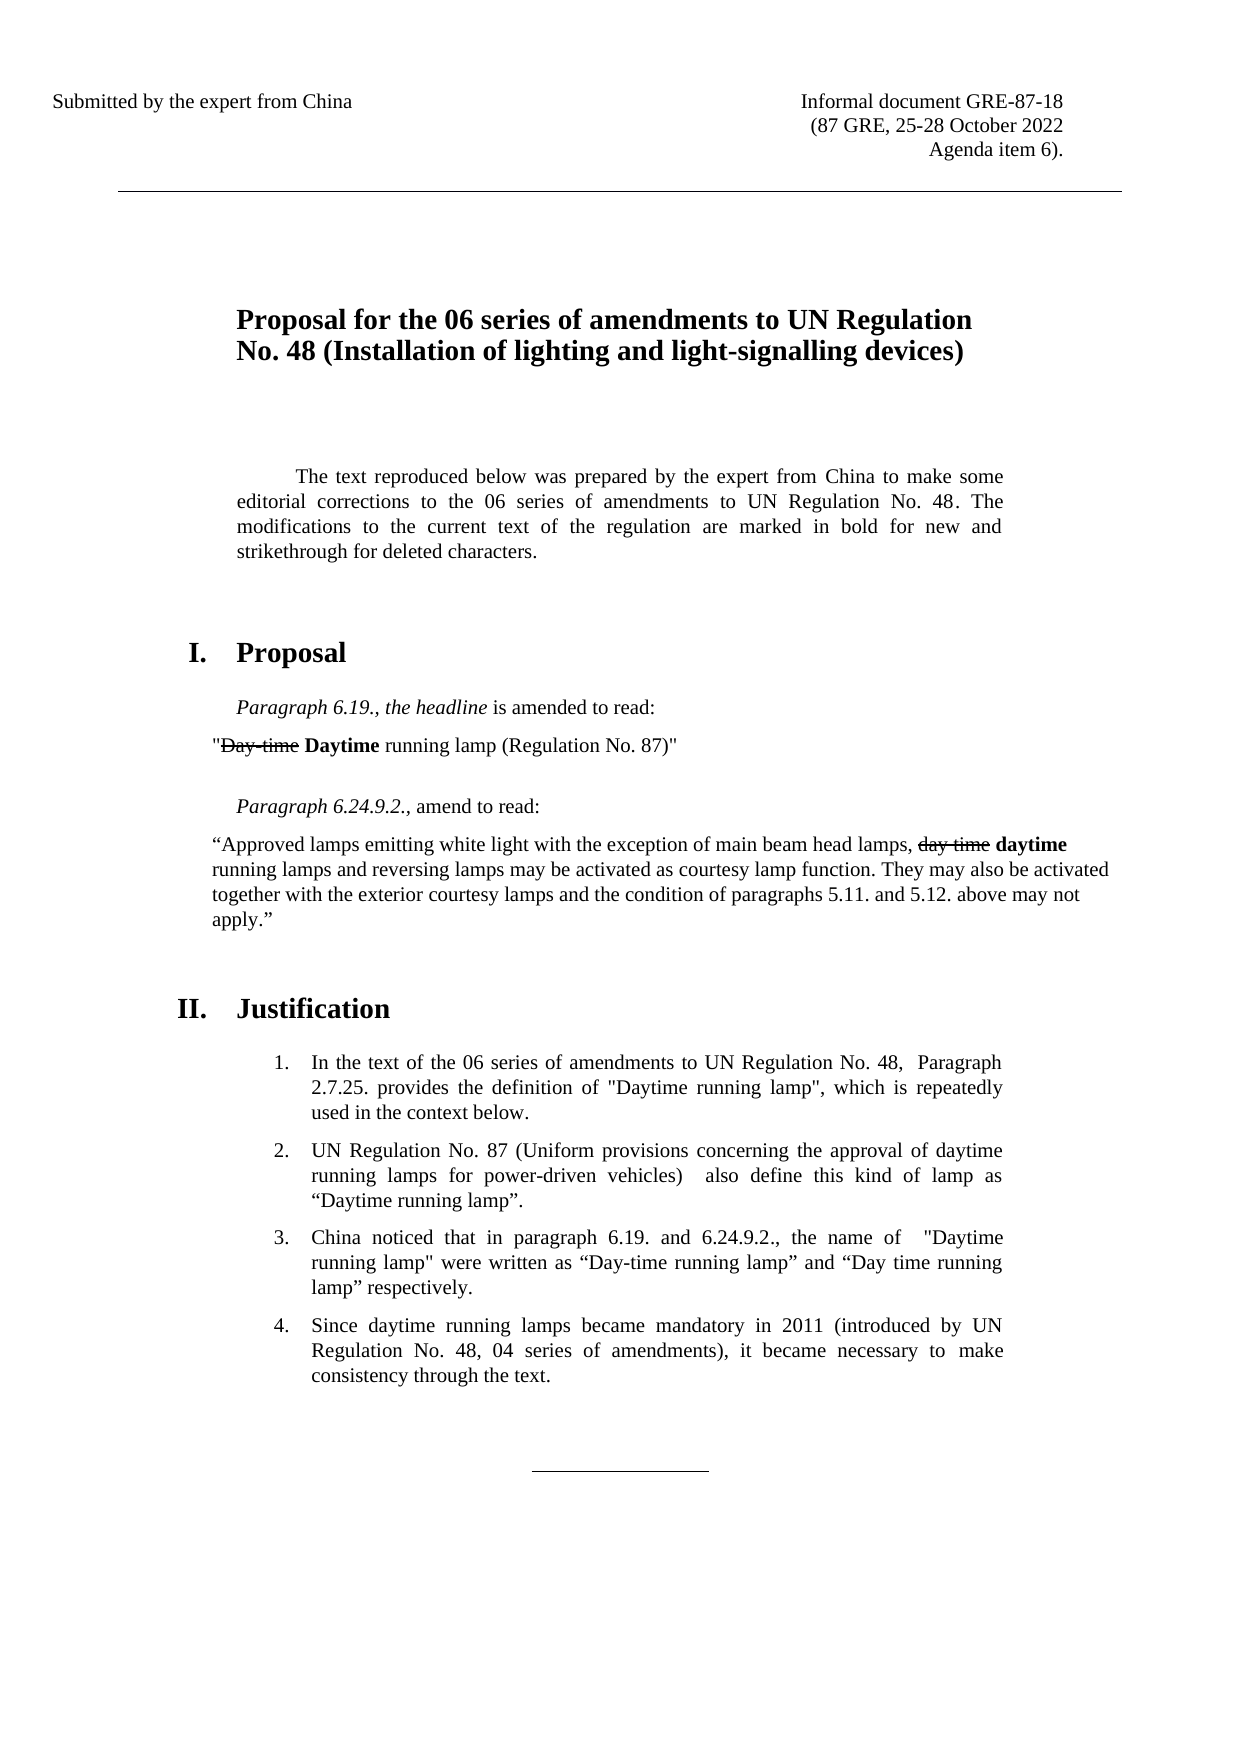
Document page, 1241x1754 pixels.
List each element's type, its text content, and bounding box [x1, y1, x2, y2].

list Since daytime running lamps became mandatory in 2011 (introduced by UN Regulation No. 48, 04 series of amendments), it became necessary to make consistency through the text. [274, 1312, 1003, 1387]
text "Day-time Daytime running lamp (Regulation No. 87)" [212, 732, 1122, 757]
list China noticed that in paragraph 6.19. and 6.24.9.2., the name of "Daytime running lamp" were written as “Day-time running lamp” and “Day time running lamp” respectively. [274, 1224, 1003, 1299]
text Proposal for the 06 series of amendments to UN Regulation No. 48 (Installation of lighting and light-signalling devices) [118, 304, 1004, 367]
text II. Justification [118, 993, 1004, 1024]
text I. Proposal [118, 638, 1004, 669]
list In the text of the 06 series of amendments to UN Regulation No. 48, Paragraph 2.7.25. provides the definition of "Daytime running lamp", which is repeatedly used in the context below. [274, 1049, 1003, 1124]
list UN Regulation No. 87 (Uniform provisions concerning the approval of daytime running lamps for power-driven vehicles) also define this kind of lamp as “Daytime running lamp”. [274, 1137, 1003, 1212]
text Paragraph 6.24.9.2., amend to read: [236, 794, 1004, 818]
text “Approved lamps emitting white light with the exception of main beam head lamps, day time daytime running lamps and reversing lamps may be activated as courtesy lamp function. They may also be activated together with the exterior courtesy lamps and the condition of paragraphs 5.11. and 5.12. above may not apply.” [212, 831, 1122, 931]
text Paragraph 6.19., the headline is amended to read: [236, 694, 1004, 719]
text The text reproduced below was prepared by the expert from China to make some editorial corrections to the 06 series of amendments to UN Regulation No. 48. The modifications to the current text of the regulation are marked in bold for new and strikethrough for deleted characters. [237, 463, 1003, 563]
